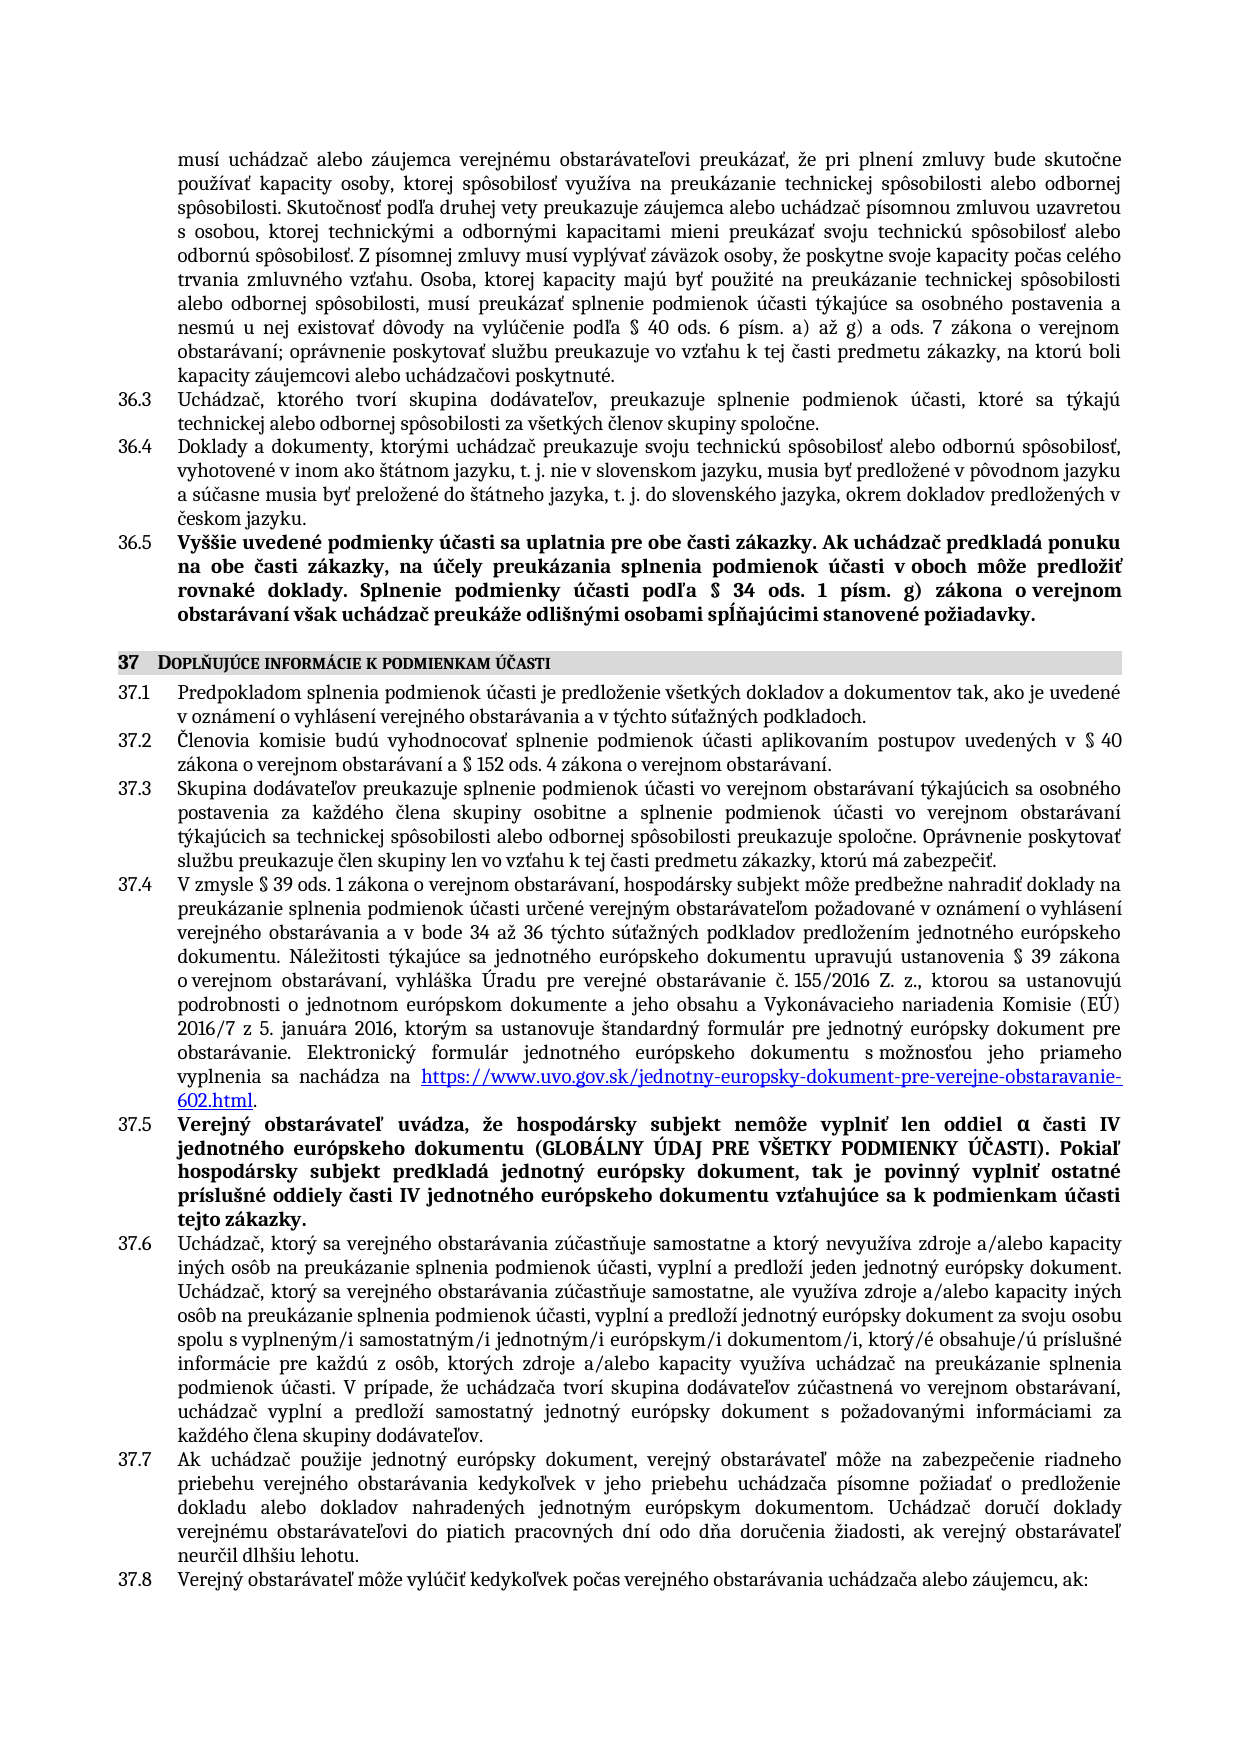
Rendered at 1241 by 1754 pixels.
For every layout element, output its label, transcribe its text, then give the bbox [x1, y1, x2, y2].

list Skupina dodávateľov preukazuje splnenie podmienok účasti vo verejnom obstarávaní týkajúcich sa osobného postavenia za každého člena skupiny osobitne a splnenie podmienok účasti vo verejnom obstarávaní týkajúcich sa technickej spôsobilosti alebo odbornej spôsobilosti preukazuje spoločne. Oprávnenie poskytovať službu preukazuje člen skupiny len vo vzťahu k tej časti predmetu zákazky, ktorú má zabezpečiť. [118, 777, 1122, 873]
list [118, 148, 1122, 387]
list Uchádzač, ktorého tvorí skupina dodávateľov, preukazuje splnenie podmienok účasti, ktoré sa týkajú technickej alebo odbornej spôsobilosti za všetkých členov skupiny spoločne. [118, 387, 1122, 435]
list Doplňujúce informácie k podmienkam účasti [118, 651, 1122, 675]
list Predpokladom splnenia podmienok účasti je predloženie všetkých dokladov a dokumentov tak, ako je uvedené v oznámení o vyhlásení verejného obstarávania a v týchto súťažných podkladoch. [118, 681, 1122, 729]
list V zmysle § 39 ods. 1 zákona o verejnom obstarávaní, hospodársky subjekt môže predbežne nahradiť doklady na preukázanie splnenia podmienok účasti určené verejným obstarávateľom požadované v oznámení o vyhlásení verejného obstarávania a v bode 34 až 36 týchto súťažných podkladov predložením jednotného európskeho dokumentu. Náležitosti týkajúce sa jednotného európskeho dokumentu upravujú ustanovenia § 39 zákona o verejnom obstarávaní, vyhláška Úradu pre verejné obstarávanie č. 155/2016 Z. z., ktorou sa ustanovujú podrobnosti o jednotnom európskom dokumente a jeho obsahu a Vykonávacieho nariadenia Komisie (EÚ) 2016/7 z 5. januára 2016, ktorým sa ustanovuje štandardný formulár pre jednotný európsky dokument pre obstarávanie. Elektronický formulár jednotného európskeho dokumentu s možnosťou jeho priameho vyplnenia sa nachádza na https://www.uvo.gov.sk/jednotny-europsky-dokument-pre-verejne-obstaravanie-602.html. [118, 873, 1122, 1112]
list Členovia komisie budú vyhodnocovať splnenie podmienok účasti aplikovaním postupov uvedených v § 40 zákona o verejnom obstarávaní a § 152 ods. 4 zákona o verejnom obstarávaní. [118, 729, 1122, 777]
list Ak uchádzač použije jednotný európsky dokument, verejný obstarávateľ môže na zabezpečenie riadneho priebehu verejného obstarávania kedykoľvek v jeho priebehu uchádzača písomne požiadať o predloženie dokladu alebo dokladov nahradených jednotným európskym dokumentom. Uchádzač doručí doklady verejnému obstarávateľovi do piatich pracovných dní odo dňa doručenia žiadosti, ak verejný obstarávateľ neurčil dlhšiu lehotu. [118, 1448, 1122, 1567]
list Uchádzač, ktorý sa verejného obstarávania zúčastňuje samostatne a ktorý nevyužíva zdroje a/alebo kapacity iných osôb na preukázanie splnenia podmienok účasti, vyplní a predloží jeden jednotný európsky dokument. Uchádzač, ktorý sa verejného obstarávania zúčastňuje samostatne, ale využíva zdroje a/alebo kapacity iných osôb na preukázanie splnenia podmienok účasti, vyplní a predloží jednotný európsky dokument za svoju osobu spolu s vyplneným/i samostatným/i jednotným/i európskym/i dokumentom/i, ktorý/é obsahuje/ú príslušné informácie pre každú z osôb, ktorých zdroje a/alebo kapacity využíva uchádzač na preukázanie splnenia podmienok účasti. V prípade, že uchádzača tvorí skupina dodávateľov zúčastnená vo verejnom obstarávaní, uchádzač vyplní a predloží samostatný jednotný európsky dokument s požadovanými informáciami za každého člena skupiny dodávateľov. [118, 1232, 1122, 1448]
list Verejný obstarávateľ môže vylúčiť kedykoľvek počas verejného obstarávania uchádzača alebo záujemcu, ak: [118, 1567, 1122, 1591]
list Doklady a dokumenty, ktorými uchádzač preukazuje svoju technickú spôsobilosť alebo odbornú spôsobilosť, vyhotovené v inom ako štátnom jazyku, t. j. nie v slovenskom jazyku, musia byť predložené v pôvodnom jazyku a súčasne musia byť preložené do štátneho jazyka, t. j. do slovenského jazyka, okrem dokladov predložených v českom jazyku. [118, 435, 1122, 531]
list Vyššie uvedené podmienky účasti sa uplatnia pre obe časti zákazky. Ak uchádzač predkladá ponuku na obe časti zákazky, na účely preukázania splnenia podmienok účasti v oboch môže predložiť rovnaké doklady. Splnenie podmienky účasti podľa § 34 ods. 1 písm. g) zákona o verejnom obstarávaní však uchádzač preukáže odlišnými osobami spĺňajúcimi stanovené požiadavky. [118, 531, 1122, 627]
list Verejný obstarávateľ uvádza, že hospodársky subjekt nemôže vyplniť len oddiel α časti IV jednotného európskeho dokumentu (GLOBÁLNY ÚDAJ PRE VŠETKY PODMIENKY ÚČASTI). Pokiaľ hospodársky subjekt predkladá jednotný európsky dokument, tak je povinný vyplniť ostatné príslušné oddiely časti IV jednotného európskeho dokumentu vzťahujúce sa k podmienkam účasti tejto zákazky. [118, 1112, 1122, 1232]
